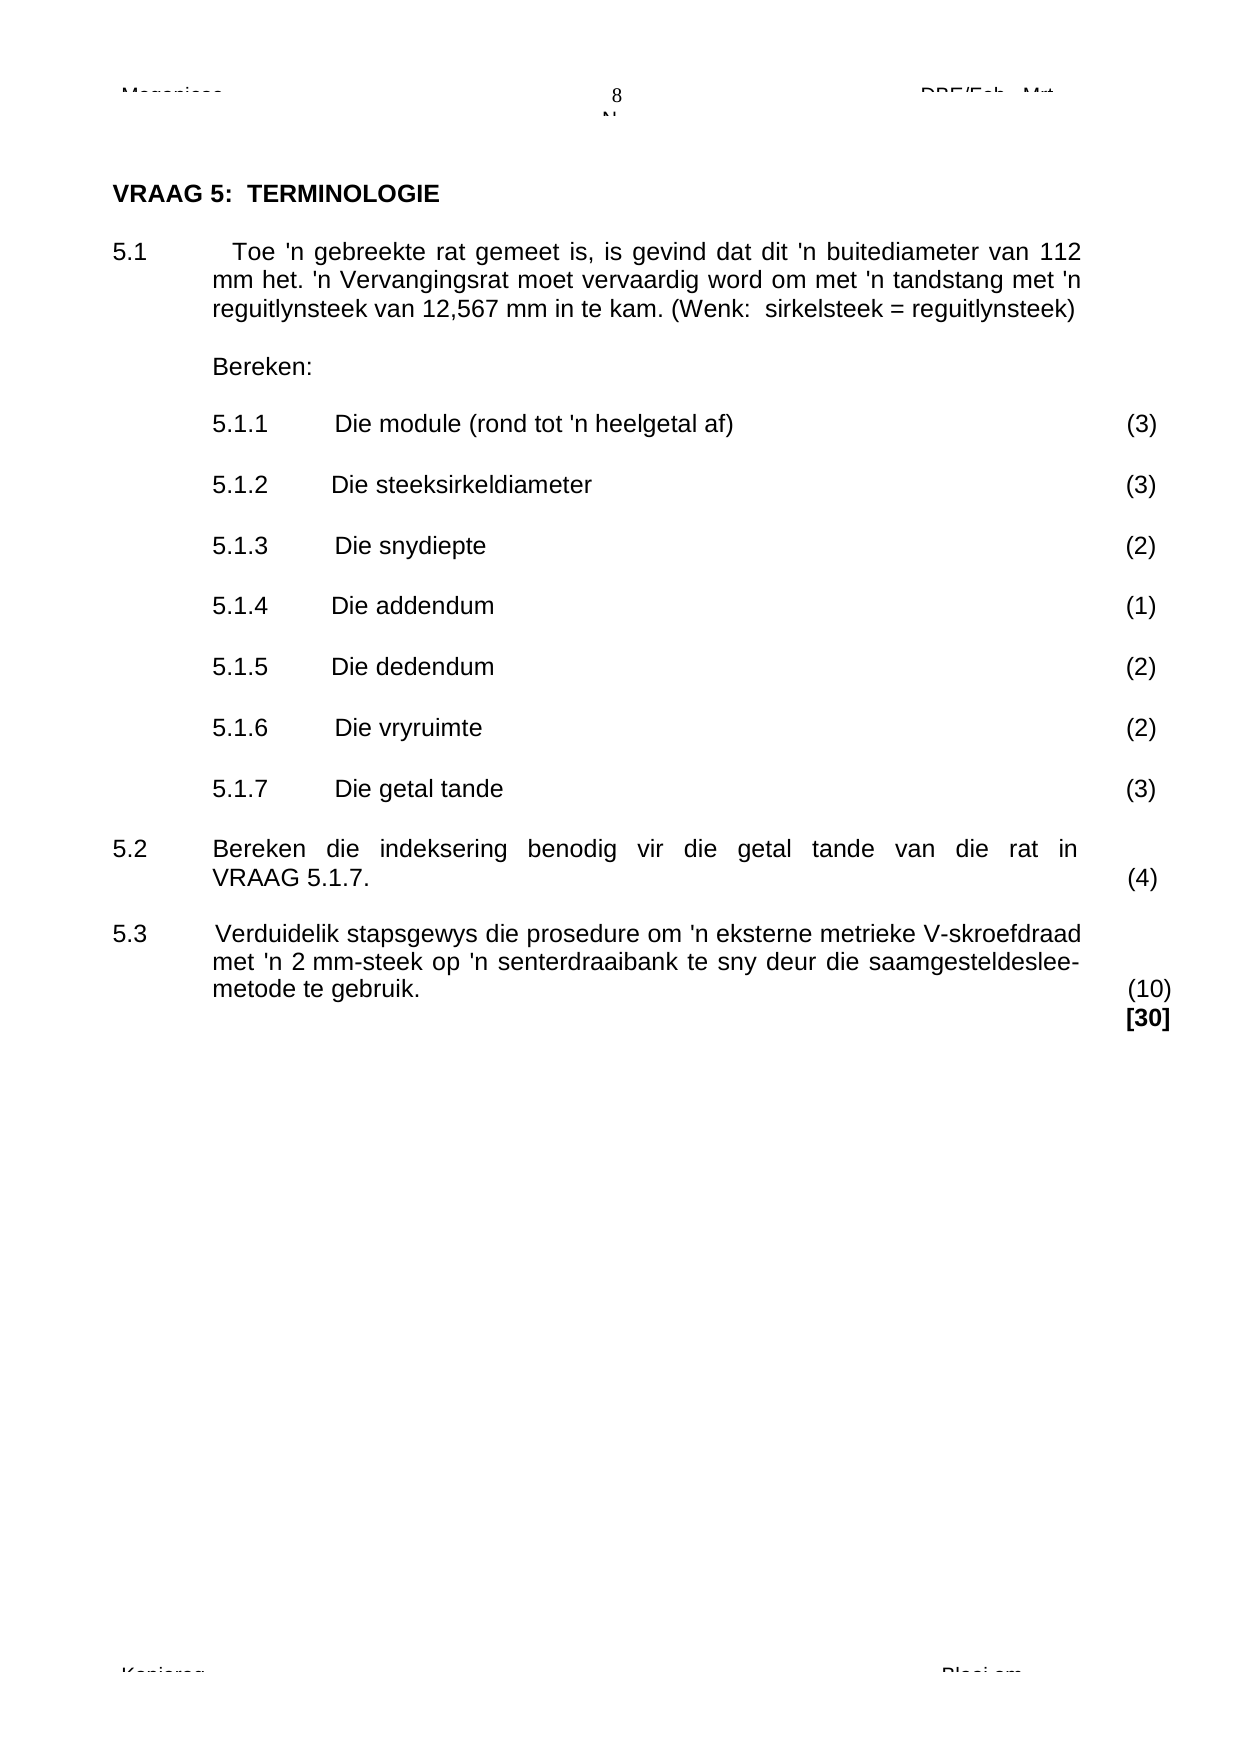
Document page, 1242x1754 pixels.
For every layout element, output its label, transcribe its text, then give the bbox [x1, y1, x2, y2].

text 5.1.5 Die dedendum (2) [212, 652, 1181, 681]
text 5.1.3 Die snydiepte (2) [212, 531, 1181, 559]
text 5.3 Verduidelik stapsgewys die prosedure om 'n eksterne metrieke V-skroefdraad met 'n 2 mm-steek op 'n senterdraaibank te sny deur die saamgesteldeslee- [112, 921, 1082, 975]
text 5.1.4 Die addendum (1) [212, 591, 1181, 620]
text VRAAG 5.1.7. (4) [212, 863, 1181, 892]
text 5.1 Toe 'n gebreekte rat gemeet is, is gevind dat dit 'n buitediameter van 112 mm het. 'n Vervangingsrat moet vervaardig word om met 'n tandstang met 'n reguitlynsteek van 12,567 mm in te kam. (Wenk: sirkelsteek = reguitlynsteek) [112, 236, 1081, 323]
text VRAAG 5: TERMINOLOGIE [112, 179, 1181, 207]
text [30] [100, 1002, 1170, 1031]
text 5.2 Bereken die indeksering benodig vir die getal tande van die rat in [112, 834, 1181, 863]
text metode te gebruik. (10) [212, 975, 1181, 1002]
text 5.1.2 Die steeksirkeldiameter (3) [212, 470, 1181, 499]
text 5.1.6 Die vryruimte (2) [212, 713, 1181, 742]
text Bereken: [212, 351, 1181, 380]
text 5.1.1 Die module (rond tot 'n heelgetal af) (3) [212, 409, 1181, 438]
text 5.1.7 Die getal tande (3) [212, 774, 1181, 802]
